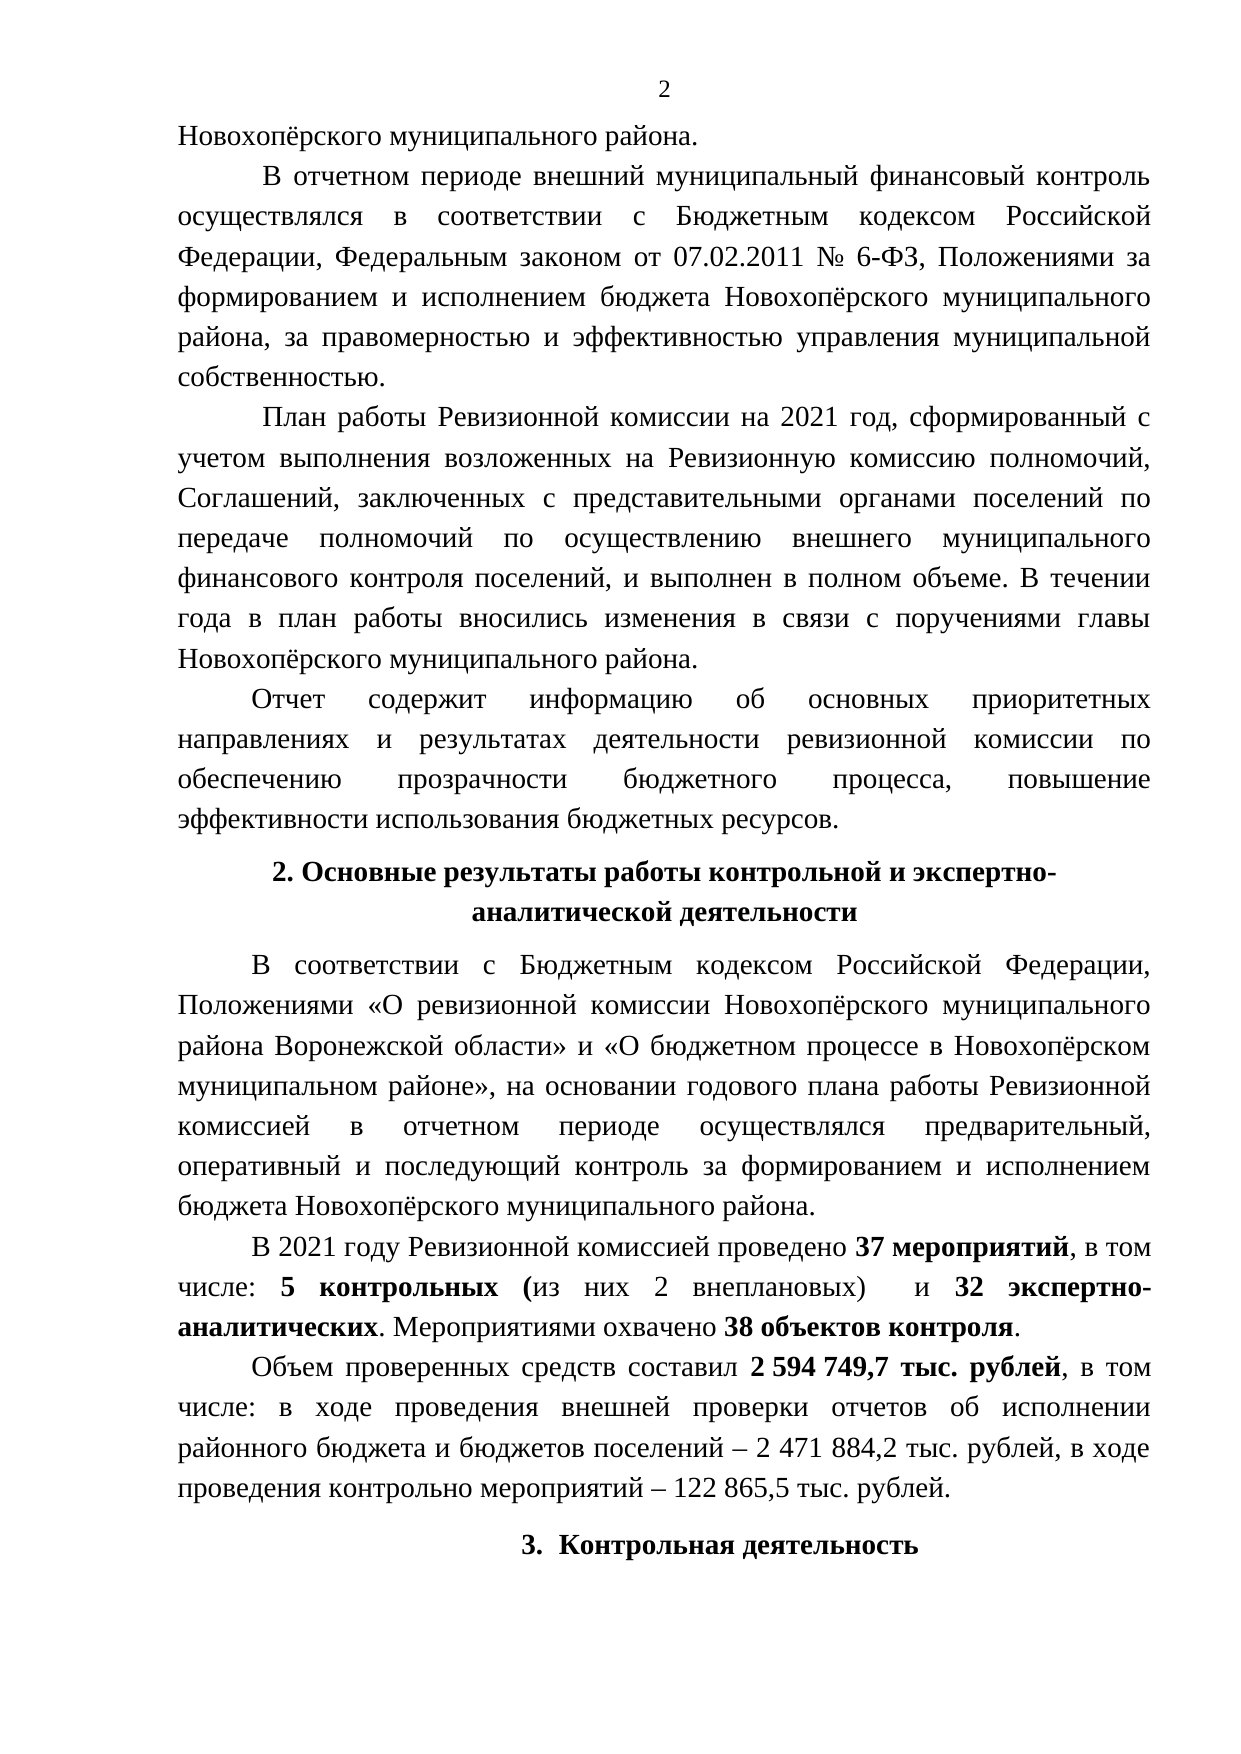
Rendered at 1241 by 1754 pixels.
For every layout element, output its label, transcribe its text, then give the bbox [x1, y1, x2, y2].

text В 2021 году Ревизионной комиссией проведено 37 мероприятий, в том числе: 5 контрольных (из них 2 внеплановых) и 32 экспертно-аналитических. Мероприятиями охвачено 38 объектов контроля. [177, 1229, 1152, 1343]
text План работы Ревизионной комиссии на 2021 год, сформированный с учетом выполнения возложенных на Ревизионную комиссию полномочий, Соглашений, заключенных с представительными органами поселений по передаче полномочий по осуществлению внешнего муниципального финансового контроля поселений, и выполнен в полном объеме. В течении года в план работы вносились изменения в связи с поручениями главы Новохопёрского муниципального района. [177, 399, 1152, 674]
text 2. Основные результаты работы контрольной и экспертно-аналитической деятельности [177, 854, 1152, 928]
text В отчетном периоде внешний муниципальный финансовый контроль осуществлялся в соответствии с Бюджетным кодексом Российской Федерации, Федеральным законом от 07.02.2011 № 6-ФЗ, Положениями за формированием и исполнением бюджета Новохопёрского муниципального района, за правомерностью и эффективностью управления муниципальной собственностью. [177, 158, 1152, 393]
list Контрольная деятельность [288, 1527, 1152, 1560]
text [177, 118, 1152, 152]
text Отчет содержит информацию об основных приоритетных направлениях и результатах деятельности ревизионной комиссии по обеспечению прозрачности бюджетного процесса, повышение эффективности использования бюджетных ресурсов. [177, 681, 1152, 835]
text Объем проверенных средств составил 2 594 749,7 тыс. рублей, в том числе: в ходе проведения внешней проверки отчетов об исполнении районного бюджета и бюджетов поселений – 2 471 884,2 тыс. рублей, в ходе проведения контрольно мероприятий – 122 865,5 тыс. рублей. [177, 1349, 1152, 1503]
text В соответствии с Бюджетным кодексом Российской Федерации, Положениями «О ревизионной комиссии Новохопёрского муниципального района Воронежской области» и «О бюджетном процессе в Новохопёрском муниципальном районе», на основании годового плана работы Ревизионной комиссией в отчетном периоде осуществлялся предварительный, оперативный и последующий контроль за формированием и исполнением бюджета Новохопёрского муниципального района. [177, 947, 1152, 1222]
